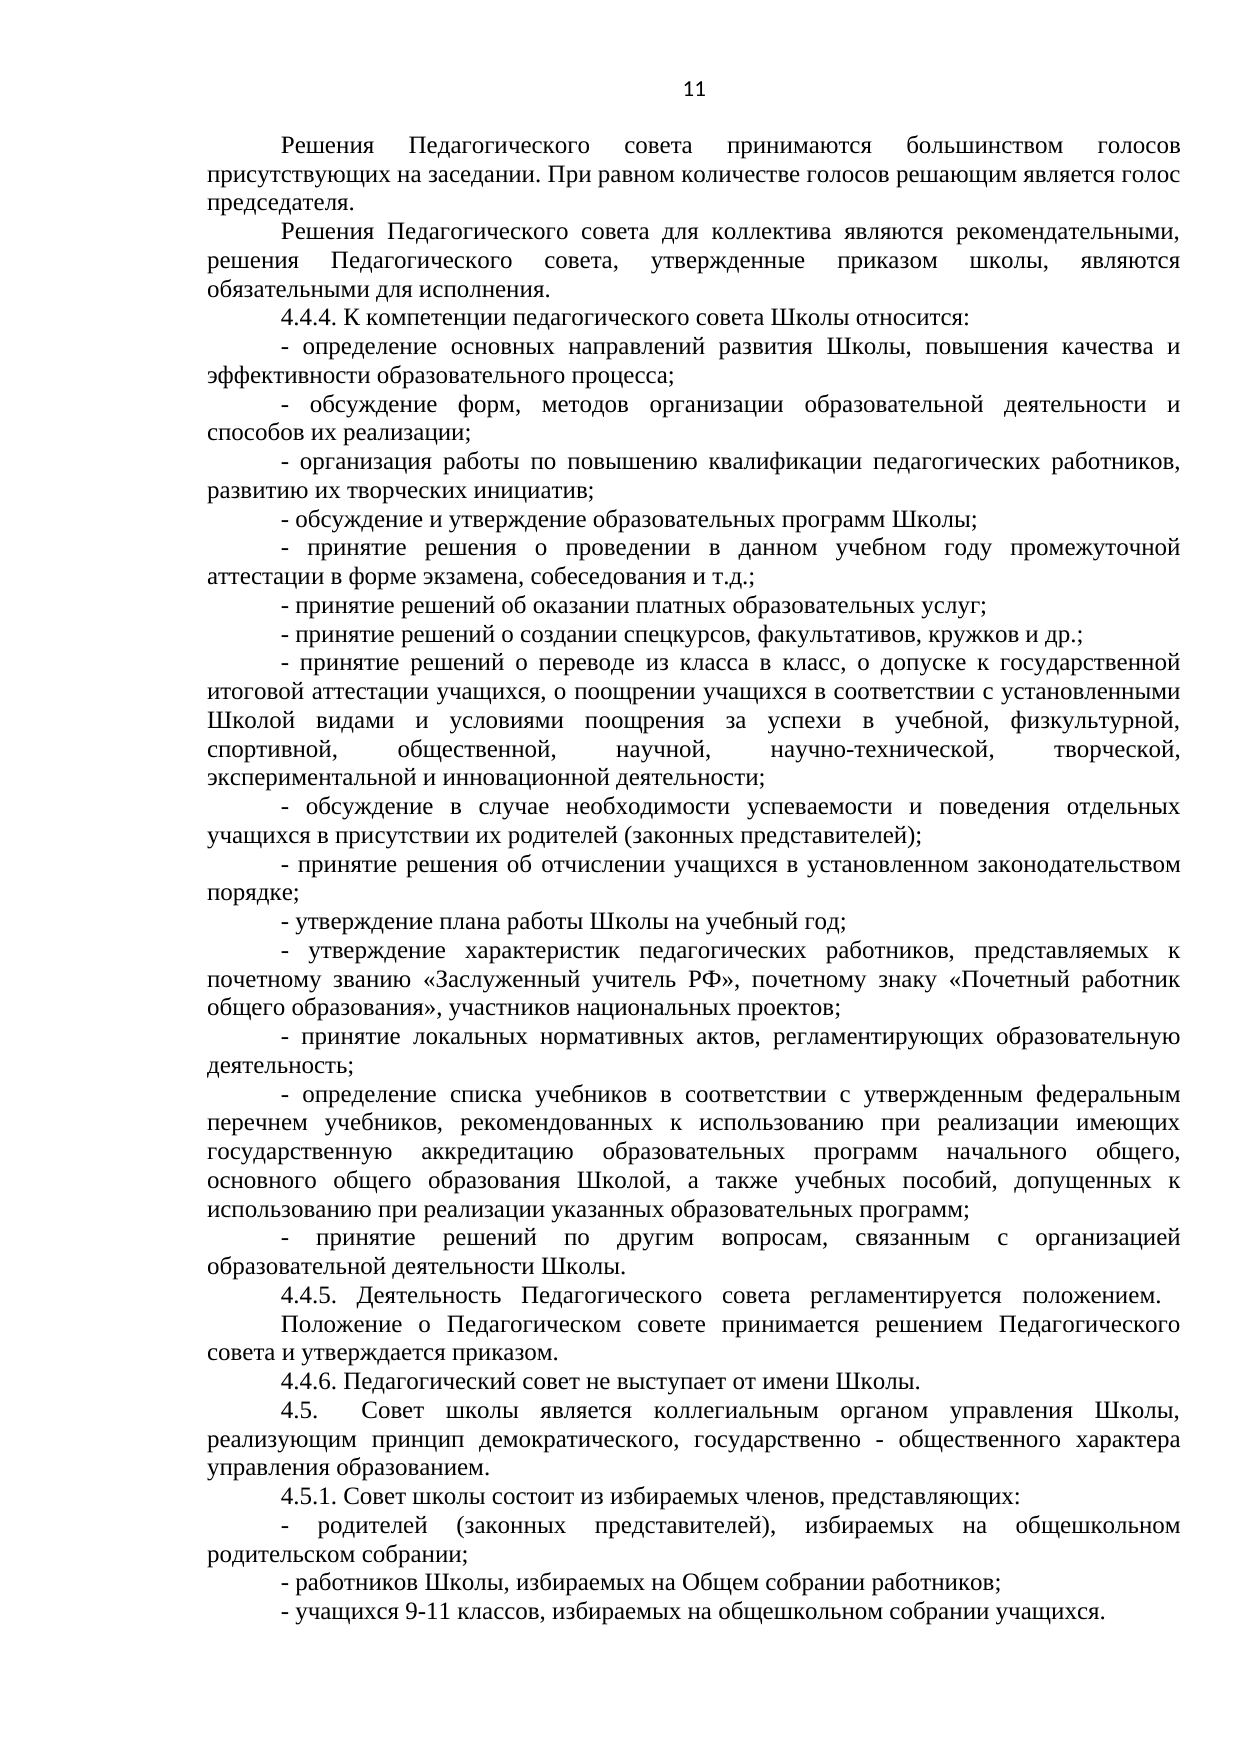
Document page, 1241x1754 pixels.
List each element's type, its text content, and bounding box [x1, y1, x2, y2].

text - организация работы по повышению квалификации педагогических работников, развитию их творческих инициатив; [207, 446, 1181, 504]
text - обсуждение в случае необходимости успеваемости и поведения отдельных учащихся в присутствии их родителей (законных представителей); [207, 791, 1181, 849]
text 4.4.4. К компетенции педагогического совета Школы относится: [207, 302, 1181, 331]
text - принятие локальных нормативных актов, регламентирующих образовательную деятельность; [207, 1021, 1181, 1079]
text - принятие решения об отчислении учащихся в установленном законодательством порядке; [207, 849, 1181, 906]
text 4.5.1. Совет школы состоит из избираемых членов, представляющих: [207, 1481, 1181, 1510]
text - принятие решений о переводе из класса в класс, о допуске к государственной итоговой аттестации учащихся, о поощрении учащихся в соответствии с установленными Школой видами и условиями поощрения за успехи в учебной, физкультурной, спортивной, общественной, научной, научно-технической, творческой, экспериментальной и инновационной деятельности; [207, 647, 1181, 791]
text - утверждение плана работы Школы на учебный год; [207, 906, 1181, 935]
text - обсуждение и утверждение образовательных программ Школы; [207, 504, 1181, 532]
text - принятие решений по другим вопросам, связанным с организацией образовательной деятельности Школы. [207, 1222, 1181, 1280]
text 4.4.6. Педагогический совет не выступает от имени Школы. [207, 1366, 1181, 1395]
text - определение основных направлений развития Школы, повышения качества и эффективности образовательного процесса; [207, 331, 1181, 389]
text - утверждение характеристик педагогических работников, представляемых к почетному званию «Заслуженный учитель РФ», почетному знаку «Почетный работник общего образования», участников национальных проектов; [207, 935, 1181, 1021]
text - определение списка учебников в соответствии с утвержденным федеральным перечнем учебников, рекомендованных к использованию при реализации имеющих государственную аккредитацию образовательных программ начального общего, основного общего образования Школой, а также учебных пособий, допущенных к использованию при реализации указанных образовательных программ; [207, 1079, 1181, 1222]
text - родителей (законных представителей), избираемых на общешкольном родительском собрании; [207, 1510, 1181, 1567]
text Решения Педагогического совета принимаются большинством голосов присутствующих на заседании. При равном количестве голосов решающим является голос председателя. [207, 130, 1181, 216]
text 4.5. Совет школы является коллегиальным органом управления Школы, реализующим принцип демократического, государственно - общественного характера управления образованием. [207, 1395, 1181, 1481]
text - принятие решений о создании спецкурсов, факультативов, кружков и др.; [207, 619, 1181, 647]
text - принятие решений об оказании платных образовательных услуг; [207, 590, 1181, 619]
text - учащихся 9-11 классов, избираемых на общешкольном собрании учащихся. [207, 1596, 1181, 1625]
text - работников Школы, избираемых на Общем собрании работников; [207, 1567, 1181, 1596]
text - принятие решения о проведении в данном учебном году промежуточной аттестации в форме экзамена, собеседования и т.д.; [207, 532, 1181, 590]
text - обсуждение форм, методов организации образовательной деятельности и способов их реализации; [207, 389, 1181, 446]
text 4.4.5. Деятельность Педагогического совета регламентируется положением. Положение о Педагогическом совете принимается решением Педагогического совета и утверждается приказом. [207, 1280, 1181, 1366]
text Решения Педагогического совета для коллектива являются рекомендательными, решения Педагогического совета, утвержденные приказом школы, являются обязательными для исполнения. [207, 216, 1181, 302]
